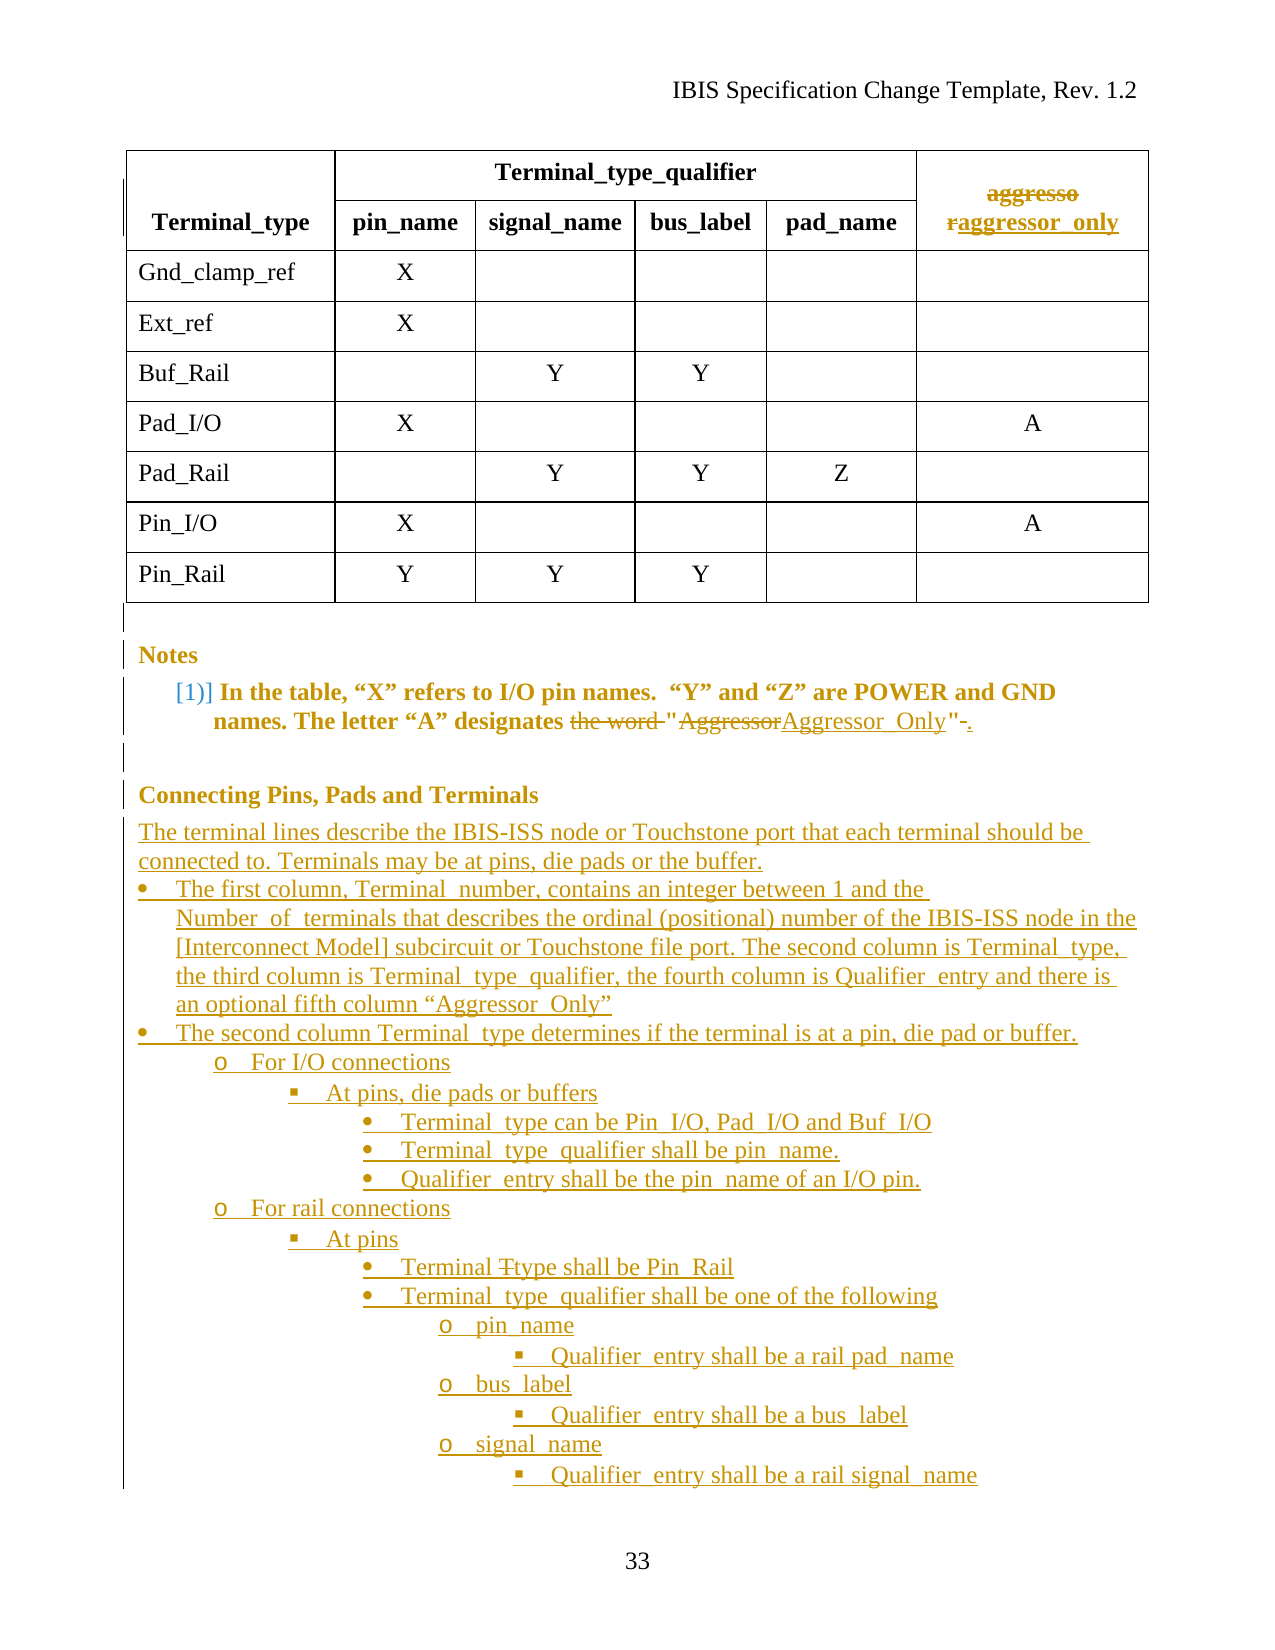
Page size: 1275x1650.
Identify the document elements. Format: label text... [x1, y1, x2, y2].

table_cell Pin_Rail [127, 553, 334, 602]
table_cell [636, 402, 766, 451]
table_cell [767, 402, 916, 451]
table_cell [917, 352, 1148, 401]
table_cell Ext_ref [127, 302, 334, 351]
table_cell [476, 302, 634, 351]
table_cell bus_label [636, 201, 766, 250]
table_cell pad_name [767, 201, 916, 250]
list In the table, “X” refers to I/O pin names. “Y” and “Z” are POWER and GND names. The letter “A” designates "" [176, 677, 1137, 734]
table_cell Y [476, 352, 634, 401]
table_cell [476, 251, 634, 301]
table_cell X [336, 503, 475, 552]
table_cell [767, 352, 916, 401]
table_cell Pad_I/O [127, 402, 334, 451]
table_cell [917, 553, 1148, 602]
table_cell [336, 352, 475, 401]
table_cell X [336, 302, 475, 351]
table_cell Y [636, 452, 766, 501]
table_cell X [336, 251, 475, 301]
table_cell [476, 503, 634, 552]
table_cell [476, 402, 634, 451]
table_header Terminal_type_qualifier [336, 151, 916, 200]
table_cell [917, 452, 1148, 501]
table_cell [636, 251, 766, 301]
table_cell Buf_Rail [127, 352, 334, 401]
table_cell Z [767, 452, 916, 501]
table_cell [767, 251, 916, 301]
table_cell [767, 553, 916, 602]
table_cell [917, 251, 1148, 301]
table_cell A [917, 503, 1148, 552]
table_cell signal_name [476, 201, 634, 250]
text Connecting Pins, Pads and Terminals [138, 780, 1137, 809]
text Notes [138, 640, 1137, 669]
table_cell Pin_I/O [127, 503, 334, 552]
table_cell A [917, 402, 1148, 451]
table_cell [917, 302, 1148, 351]
table_cell Y [636, 352, 766, 401]
table_header [917, 151, 1148, 250]
table_cell Pad_Rail [127, 452, 334, 501]
table_cell [767, 503, 916, 552]
table_cell [336, 452, 475, 501]
table_cell Gnd_clamp_ref [127, 251, 334, 301]
table_cell [636, 503, 766, 552]
table_header Terminal_type [127, 151, 334, 250]
table_cell [636, 302, 766, 351]
table_cell Y [336, 553, 475, 602]
table_cell [767, 302, 916, 351]
table_cell pin_name [336, 201, 475, 250]
table_cell Y [476, 553, 634, 602]
table_cell X [336, 402, 475, 451]
table_cell Y [476, 452, 634, 501]
table_cell Y [636, 553, 766, 602]
